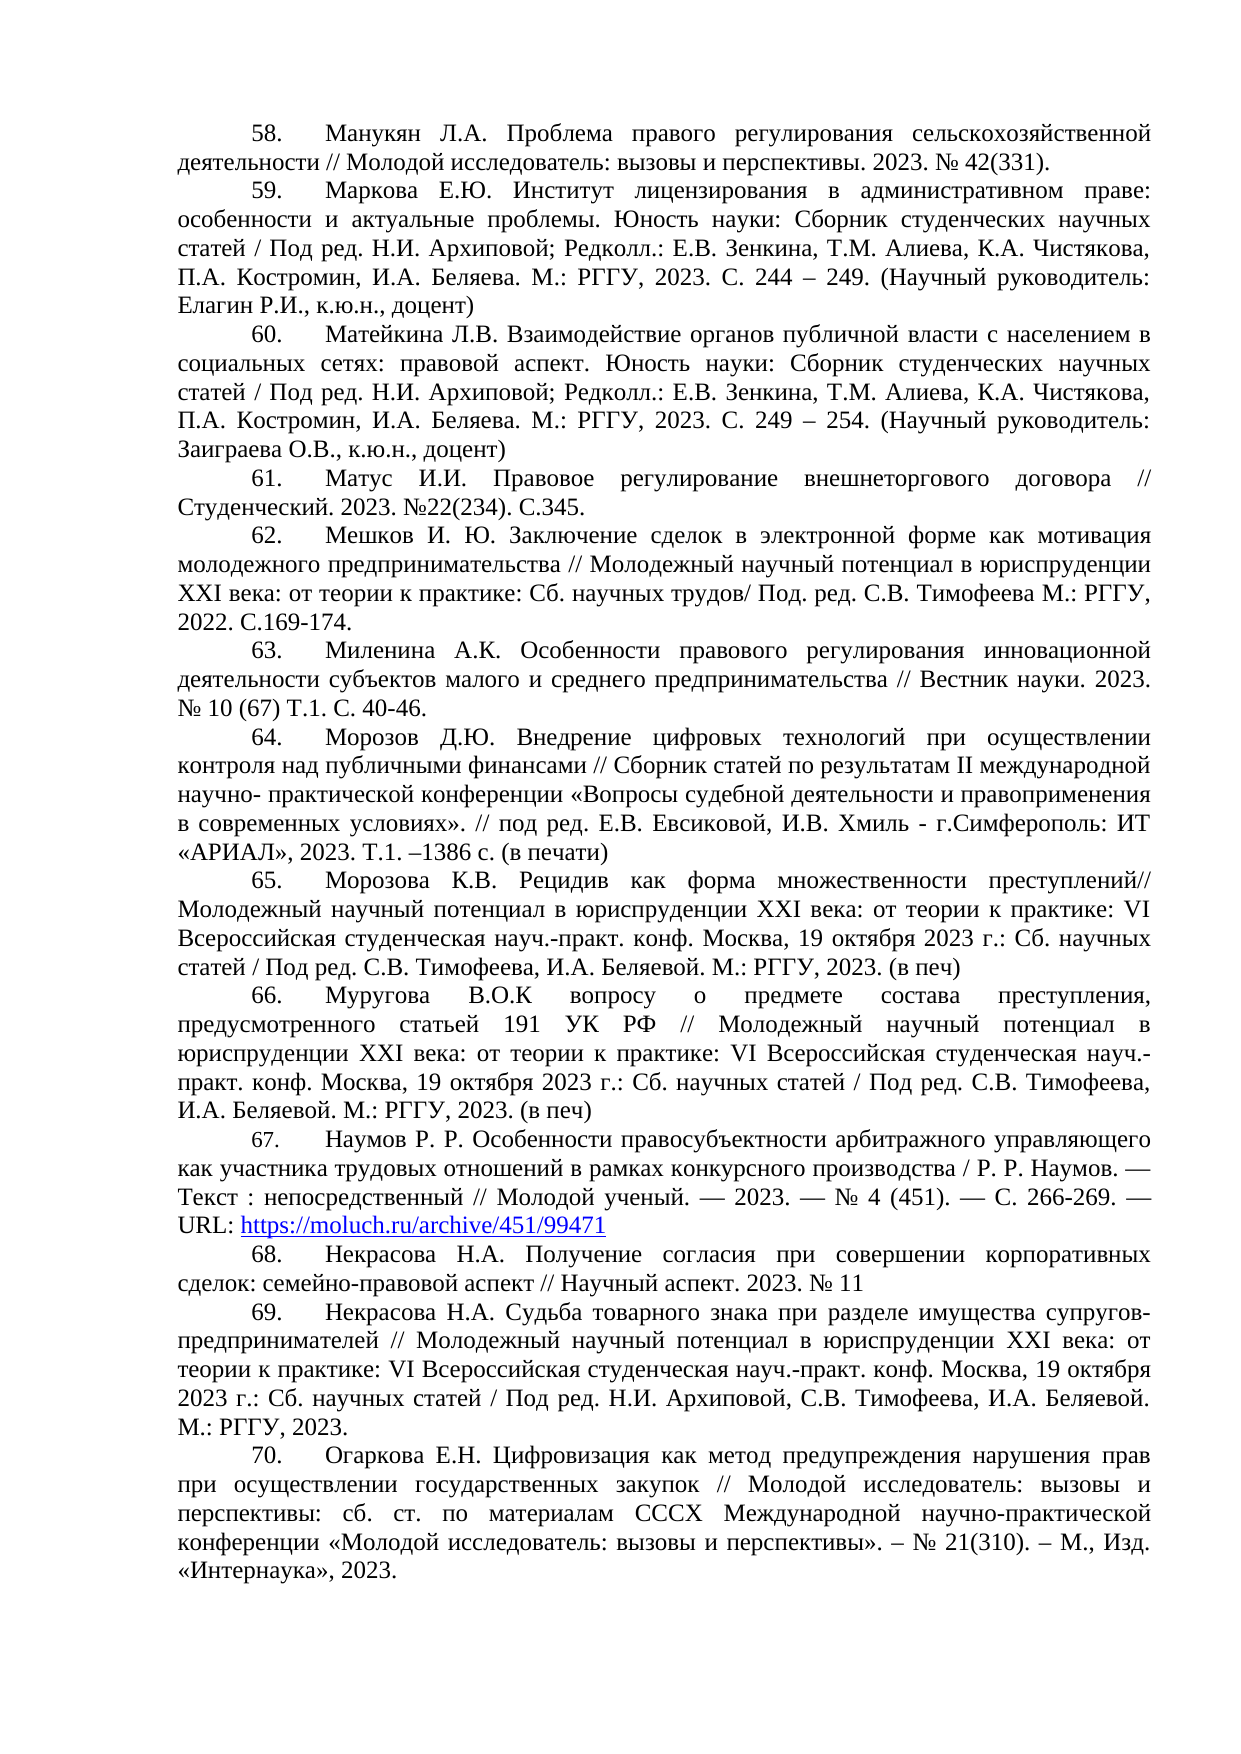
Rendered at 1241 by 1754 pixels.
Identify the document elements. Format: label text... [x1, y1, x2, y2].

list Муругова В.О.К вопросу о предмете состава преступления, предусмотренного статьей 191 УК РФ // Молодежный научный потенциал в юриспруденции XXI века: от теории к практике: VI Всероссийская студенческая науч.-практ. конф. Москва, 19 октября 2023 г.: Сб. научных статей / Под ред. С.В. Тимофеева, И.А. Беляевой. М.: РГГУ, 2023. (в печ) [177, 981, 1152, 1124]
list Матус И.И. Правовое регулирование внешнеторгового договора // Студенческий. 2023. №22(234). С.345. [177, 463, 1152, 521]
list Матейкина Л.В. Взаимодействие органов публичной власти с населением в социальных сетях: правовой аспект. Юность науки: Сборник студенческих научных статей / Под ред. Н.И. Архиповой; Редколл.: Е.В. Зенкина, Т.М. Алиева, К.А. Чистякова, П.А. Костромин, И.А. Беляева. М.: РГГУ, 2023. С. 249 – 254. (Научный руководитель: Заиграева О.В., к.ю.н., доцент) [177, 319, 1152, 463]
list Мешков И. Ю. Заключение сделок в электронной форме как мотивация молодежного предпринимательства // Молодежный научный потенциал в юриспруденции XXI века: от теории к практике: Сб. научных трудов/ Под. ред. С.В. Тимофеева М.: РГГУ, 2022. С.169-174. [177, 521, 1152, 636]
list Некрасова Н.А. Судьба товарного знака при разделе имущества супругов-предпринимателей // Молодежный научный потенциал в юриспруденции XXI века: от теории к практике: VI Всероссийская студенческая науч.-практ. конф. Москва, 19 октября 2023 г.: Сб. научных статей / Под ред. Н.И. Архиповой, С.В. Тимофеева, И.А. Беляевой. М.: РГГУ, 2023. [177, 1297, 1152, 1441]
list Некрасова Н.А. Получение согласия при совершении корпоративных сделок: семейно-правовой аспект // Научный аспект. 2023. № 11 [177, 1239, 1152, 1297]
list Морозова К.В. Рецидив как форма множественности преступлений// Молодежный научный потенциал в юриспруденции XXI века: от теории к практике: VI Всероссийская студенческая науч.-практ. конф. Москва, 19 октября 2023 г.: Сб. научных статей / Под ред. С.В. Тимофеева, И.А. Беляевой. М.: РГГУ, 2023. (в печ) [177, 866, 1152, 981]
list Морозов Д.Ю. Внедрение цифровых технологий при осуществлении контроля над публичными финансами // Сборник статей по результатам II международной научно- практической конференции «Вопросы судебной деятельности и правоприменения в современных условиях». // под ред. Е.В. Евсиковой, И.В. Хмиль - г.Симферополь: ИТ «АРИАЛ», 2023. Т.1. –1386 с. (в печати) [177, 722, 1152, 866]
list Наумов Р. Р. Особенности правосубъектности арбитражного управляющего как участника трудовых отношений в рамках конкурсного производства / Р. Р. Наумов. — Текст : непосредственный // Молодой ученый. — 2023. — № 4 (451). — С. 266-269. — URL: https://moluch.ru/archive/451/99471 [177, 1124, 1152, 1239]
list Манукян Л.А. Проблема правого регулирования сельскохозяйственной деятельности // Молодой исследователь: вызовы и перспективы. 2023. № 42(331). [177, 118, 1152, 176]
list Огаркова Е.Н. Цифровизация как метод предупреждения нарушения прав при осуществлении государственных закупок // Молодой исследователь: вызовы и перспективы: сб. ст. по материалам CCCX Международной научно-практической конференции «Молодой исследователь: вызовы и перспективы». – № 21(310). – М., Изд. «Интернаука», 2023. [177, 1441, 1152, 1584]
list Миленина А.К. Особенности правового регулирования инновационной деятельности субъектов малого и среднего предпринимательства // Вестник науки. 2023. № 10 (67) Т.1. С. 40-46. [177, 636, 1152, 722]
list Маркова Е.Ю. Институт лицензирования в административном праве: особенности и актуальные проблемы. Юность науки: Сборник студенческих научных статей / Под ред. Н.И. Архиповой; Редколл.: Е.В. Зенкина, Т.М. Алиева, К.А. Чистякова, П.А. Костромин, И.А. Беляева. М.: РГГУ, 2023. С. 244 – 249. (Научный руководитель: Елагин Р.И., к.ю.н., доцент) [177, 176, 1152, 319]
